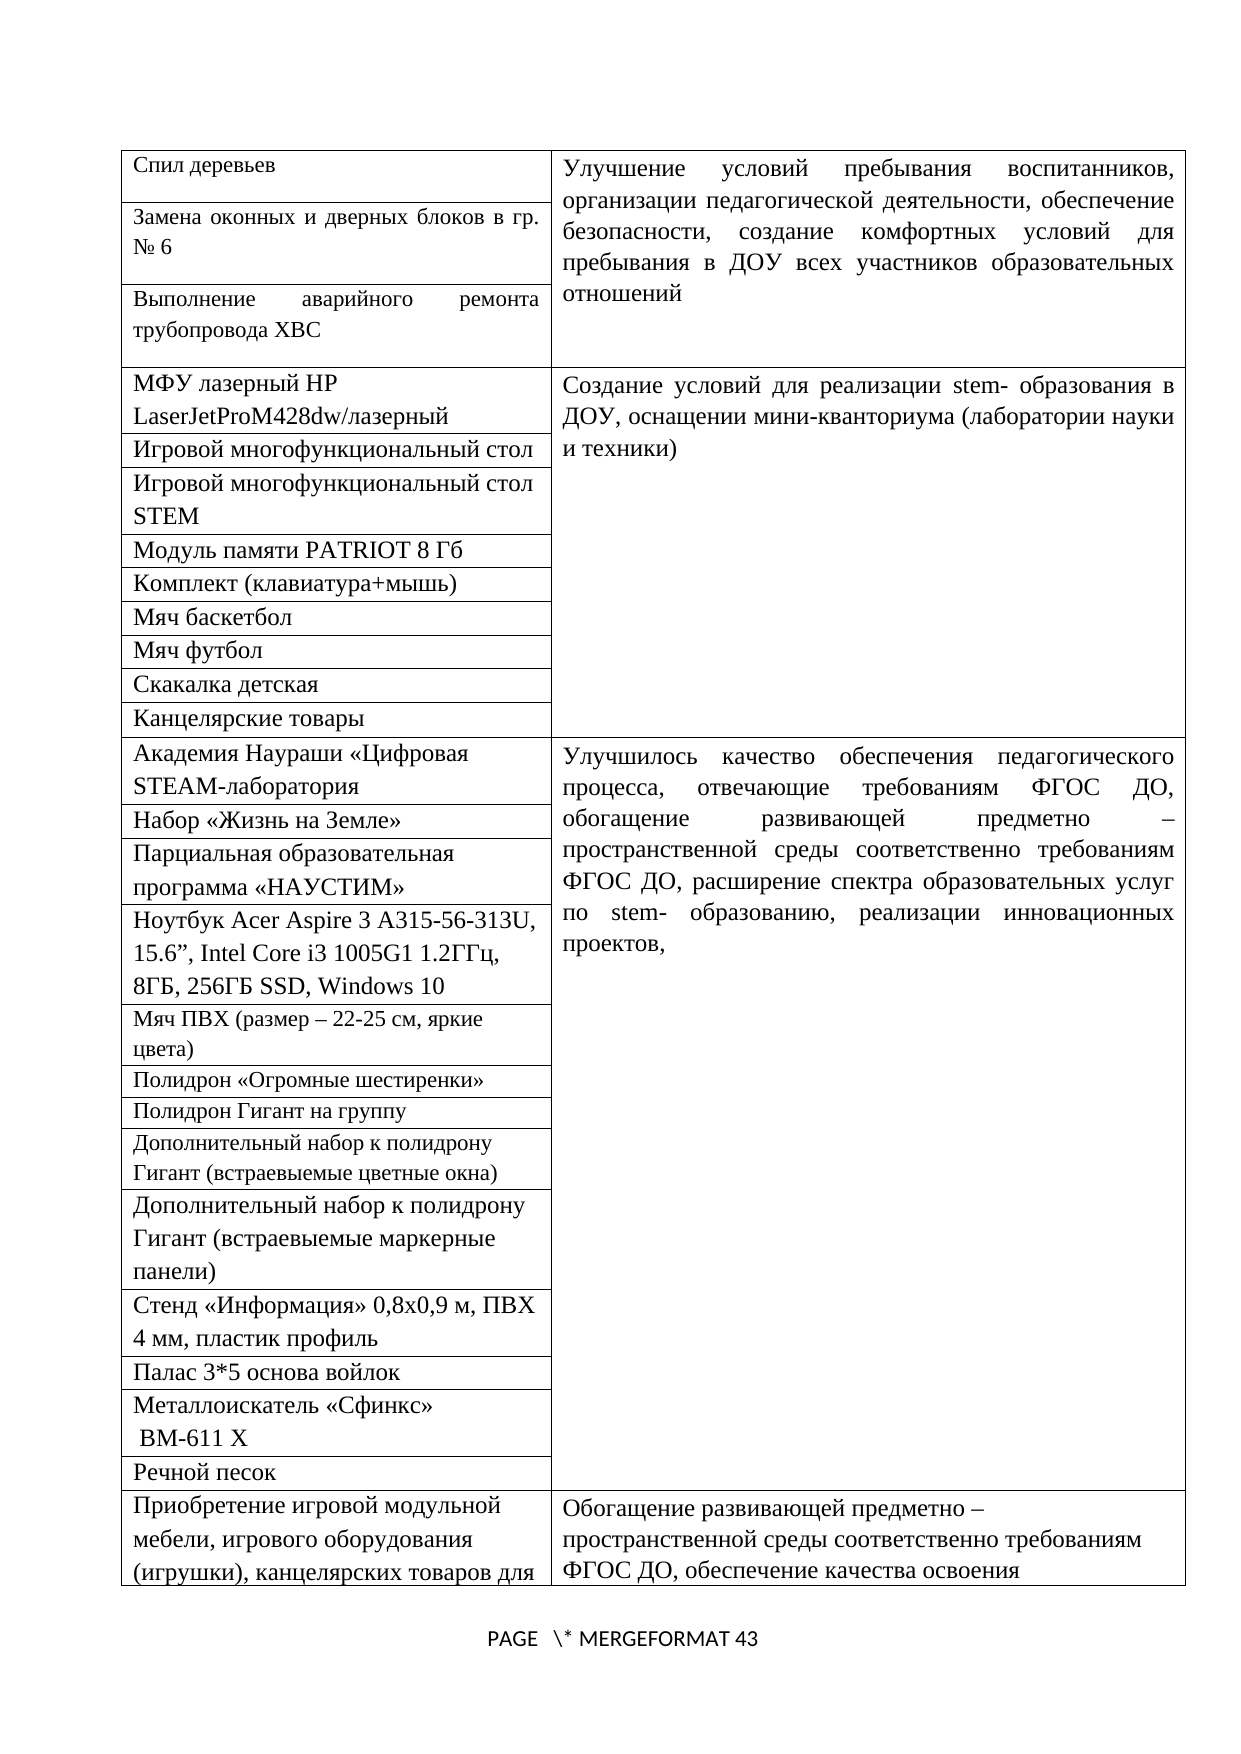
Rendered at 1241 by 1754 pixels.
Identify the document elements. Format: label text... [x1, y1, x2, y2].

table_cell Мяч ПВХ (размер – 22-25 см, яркие цвета) [122, 1005, 551, 1065]
table_cell Академия Наураши «Цифровая STEАM-лаборатория [122, 738, 551, 804]
table_cell Мяч футбол [122, 636, 551, 668]
table_cell Выполнение аварийного ремонта трубопровода ХВС [122, 285, 551, 367]
table_cell Игровой многофункциональный стол STEM [122, 468, 551, 534]
table_cell МФУ лазерный HP LaserJetProМ428dw/лазерный [122, 368, 551, 433]
table_cell Дополнительный набор к полидрону Гигант (встраевыемые цветные окна) [122, 1129, 551, 1189]
table_cell Набор «Жизнь на Земле» [122, 805, 551, 837]
table_cell Полидрон «Огромные шестиренки» [122, 1066, 551, 1097]
table_cell Комплект (клавиатура+мышь) [122, 568, 551, 601]
table_cell Мяч баскетбол [122, 602, 551, 634]
table_cell Улучшилось качество обеспечения педагогического процесса, отвечающие требованиям ФГОС ДО, обогащение развивающей предметно – пространственной среды соответственно требованиям ФГОС ДО, расширение спектра образовательных услуг по stem- образованию, реализации инновационных проектов, [552, 738, 1185, 1489]
table_cell Спил деревьев [122, 151, 551, 202]
table_cell Модуль памяти PATRIOT 8 Гб [122, 535, 551, 567]
table_cell Дополнительный набор к полидрону Гигант (встраевыемые маркерные панели) [122, 1190, 551, 1289]
table_cell Замена оконных и дверных блоков в гр. № 6 [122, 203, 551, 284]
table_cell Улучшение условий пребывания воспитанников, организации педагогической деятельности, обеспечение безопасности, создание комфортных условий для пребывания в ДОУ всех участников образовательных отношений [552, 151, 1185, 367]
table_cell Ноутбук Acer Aspire 3 A315-56-313U, 15.6”, Intel Core i3 1005G1 1.2ГГц, 8ГБ, 256ГБ SSD, Windows 10 [122, 905, 551, 1004]
table_cell Игровой многофункциональный стол [122, 434, 551, 467]
table_cell Создание условий для реализации stem- образования в ДОУ, оснащении мини-кванториума (лаборатории науки и техники) [552, 368, 1185, 737]
table_cell Стенд «Информация» 0,8х0,9 м, ПВХ 4 мм, пластик профиль [122, 1290, 551, 1356]
table_cell Канцелярские товары [122, 703, 551, 737]
table_cell Палас 3*5 основа войлок [122, 1357, 551, 1389]
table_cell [552, 1491, 1185, 1585]
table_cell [122, 1491, 551, 1585]
table_cell Речной песок [122, 1457, 551, 1489]
table_cell Полидрон Гигант на группу [122, 1098, 551, 1128]
table_cell Металлоискатель «Сфинкс» ВМ-611 Х [122, 1390, 551, 1456]
table_cell Скакалка детская [122, 669, 551, 702]
table_cell Парциальная образовательная программа «НАУСТИМ» [122, 839, 551, 904]
